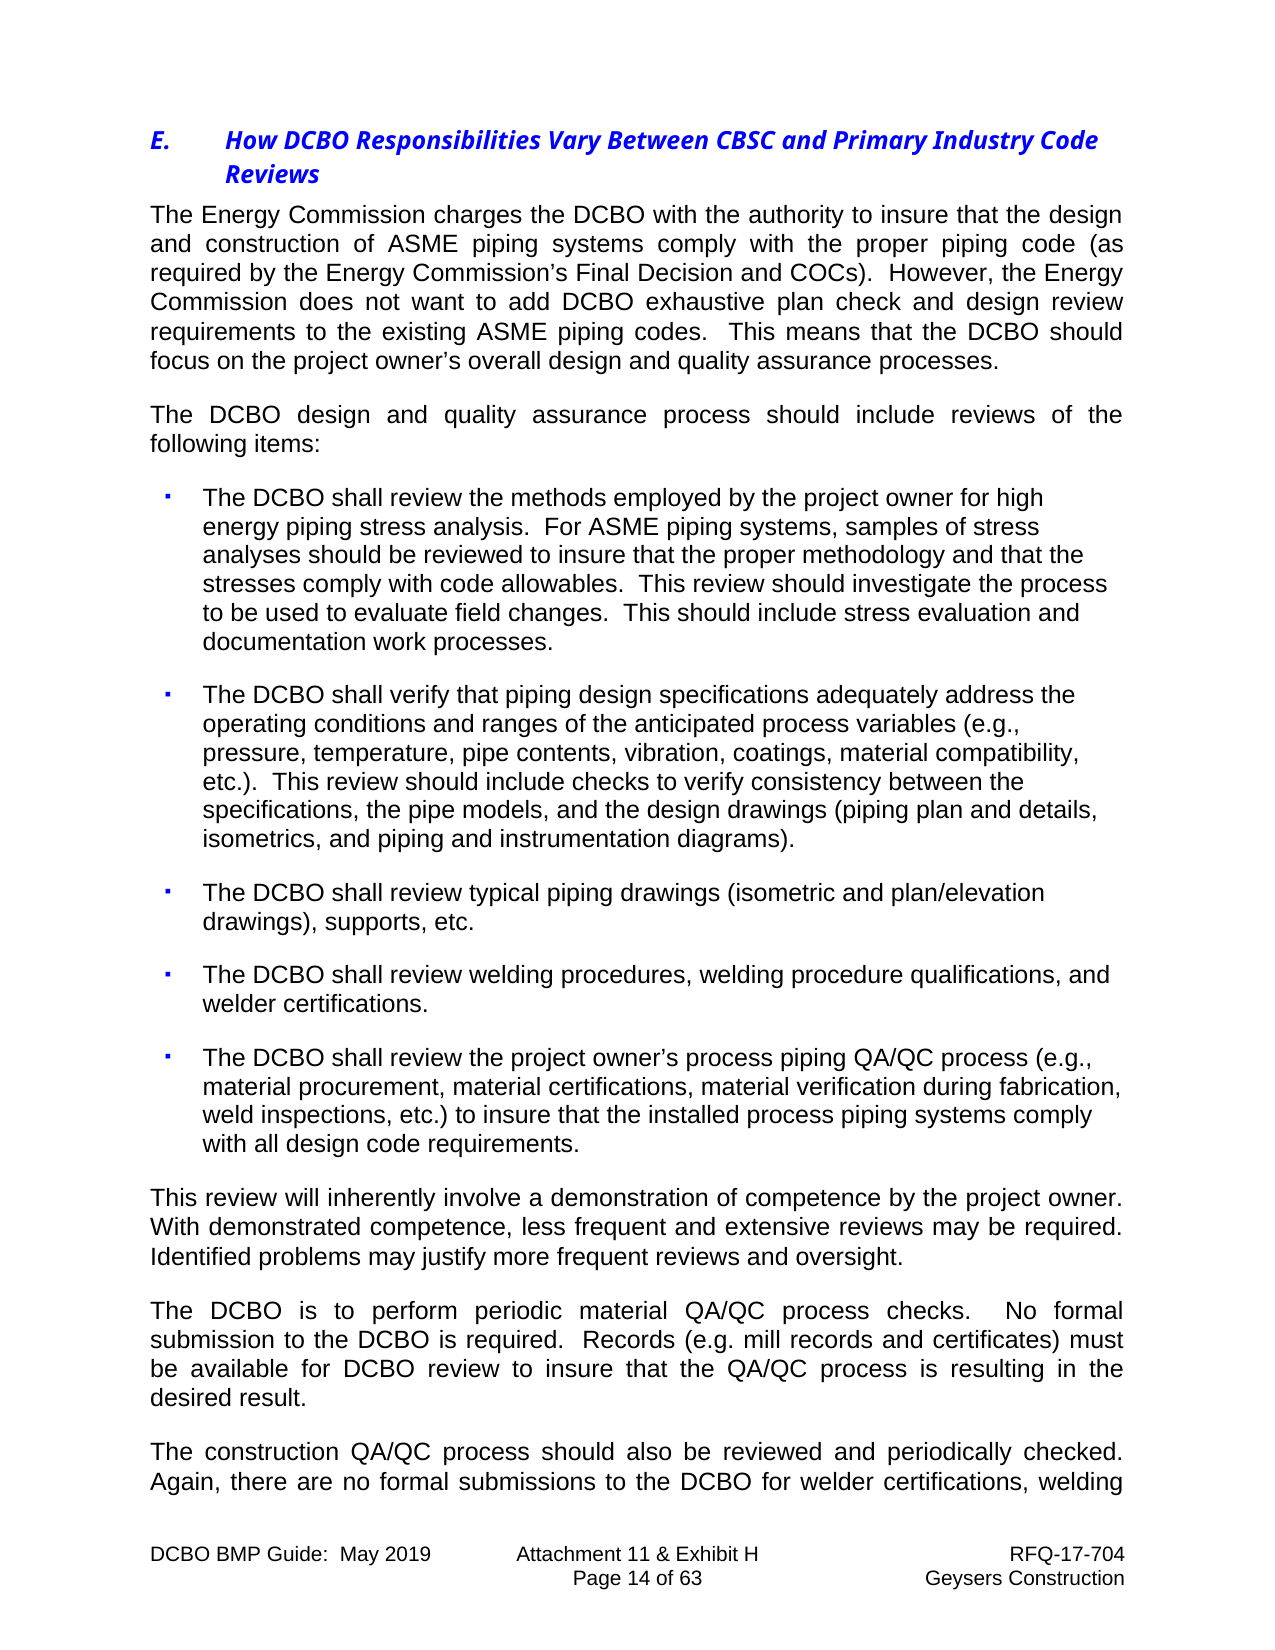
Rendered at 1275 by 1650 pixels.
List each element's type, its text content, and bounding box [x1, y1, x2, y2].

list The DCBO shall review the methods employed by the project owner for high energy piping stress analysis. For ASME piping systems, samples of stress analyses should be reviewed to insure that the proper methodology and that the stresses comply with code allowables. This review should investigate the process to be used to evaluate field changes. This should include stress evaluation and documentation work processes. [165, 483, 1125, 655]
text E. How DCBO Responsibilities Vary Between CBSC and Primary Industry Code Reviews [150, 123, 1125, 191]
text This review will inherently involve a demonstration of competence by the project owner. With demonstrated competence, less frequent and extensive reviews may be required. Identified problems may justify more frequent reviews and oversight. [150, 1183, 1125, 1270]
list The DCBO shall review the project owner’s process piping QA/QC process (e.g., material procurement, material certifications, material verification during fabrication, weld inspections, etc.) to insure that the installed process piping systems comply with all design code requirements. [165, 1043, 1125, 1158]
list The DCBO shall review welding procedures, welding procedure qualifications, and welder certifications. [165, 960, 1125, 1018]
list The DCBO shall verify that piping design specifications adequately address the operating conditions and ranges of the anticipated process variables (e.g., pressure, temperature, pipe contents, vibration, coatings, material compatibility, etc.). This review should include checks to verify consistency between the specifications, the pipe models, and the design drawings (piping plan and details, isometrics, and piping and instrumentation diagrams). [165, 680, 1125, 853]
text The DCBO design and quality assurance process should include reviews of the following items: [150, 399, 1125, 458]
list The DCBO shall review typical piping drawings (isometric and plan/elevation drawings), supports, etc. [165, 878, 1125, 935]
text The Energy Commission charges the DCBO with the authority to insure that the design and construction of ASME piping systems comply with the proper piping code (as required by the Energy Commission’s Final Decision and COCs). However, the Energy Commission does not want to add DCBO exhaustive plan check and design review requirements to the existing ASME piping codes. This means that the DCBO should focus on the project owner’s overall design and quality assurance processes. [150, 199, 1125, 374]
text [150, 1437, 1125, 1495]
text The DCBO is to perform periodic material QA/QC process checks. No formal submission to the DCBO is required. Records (e.g. mill records and certificates) must be available for DCBO review to insure that the QA/QC process is resulting in the desired result. [150, 1295, 1125, 1412]
